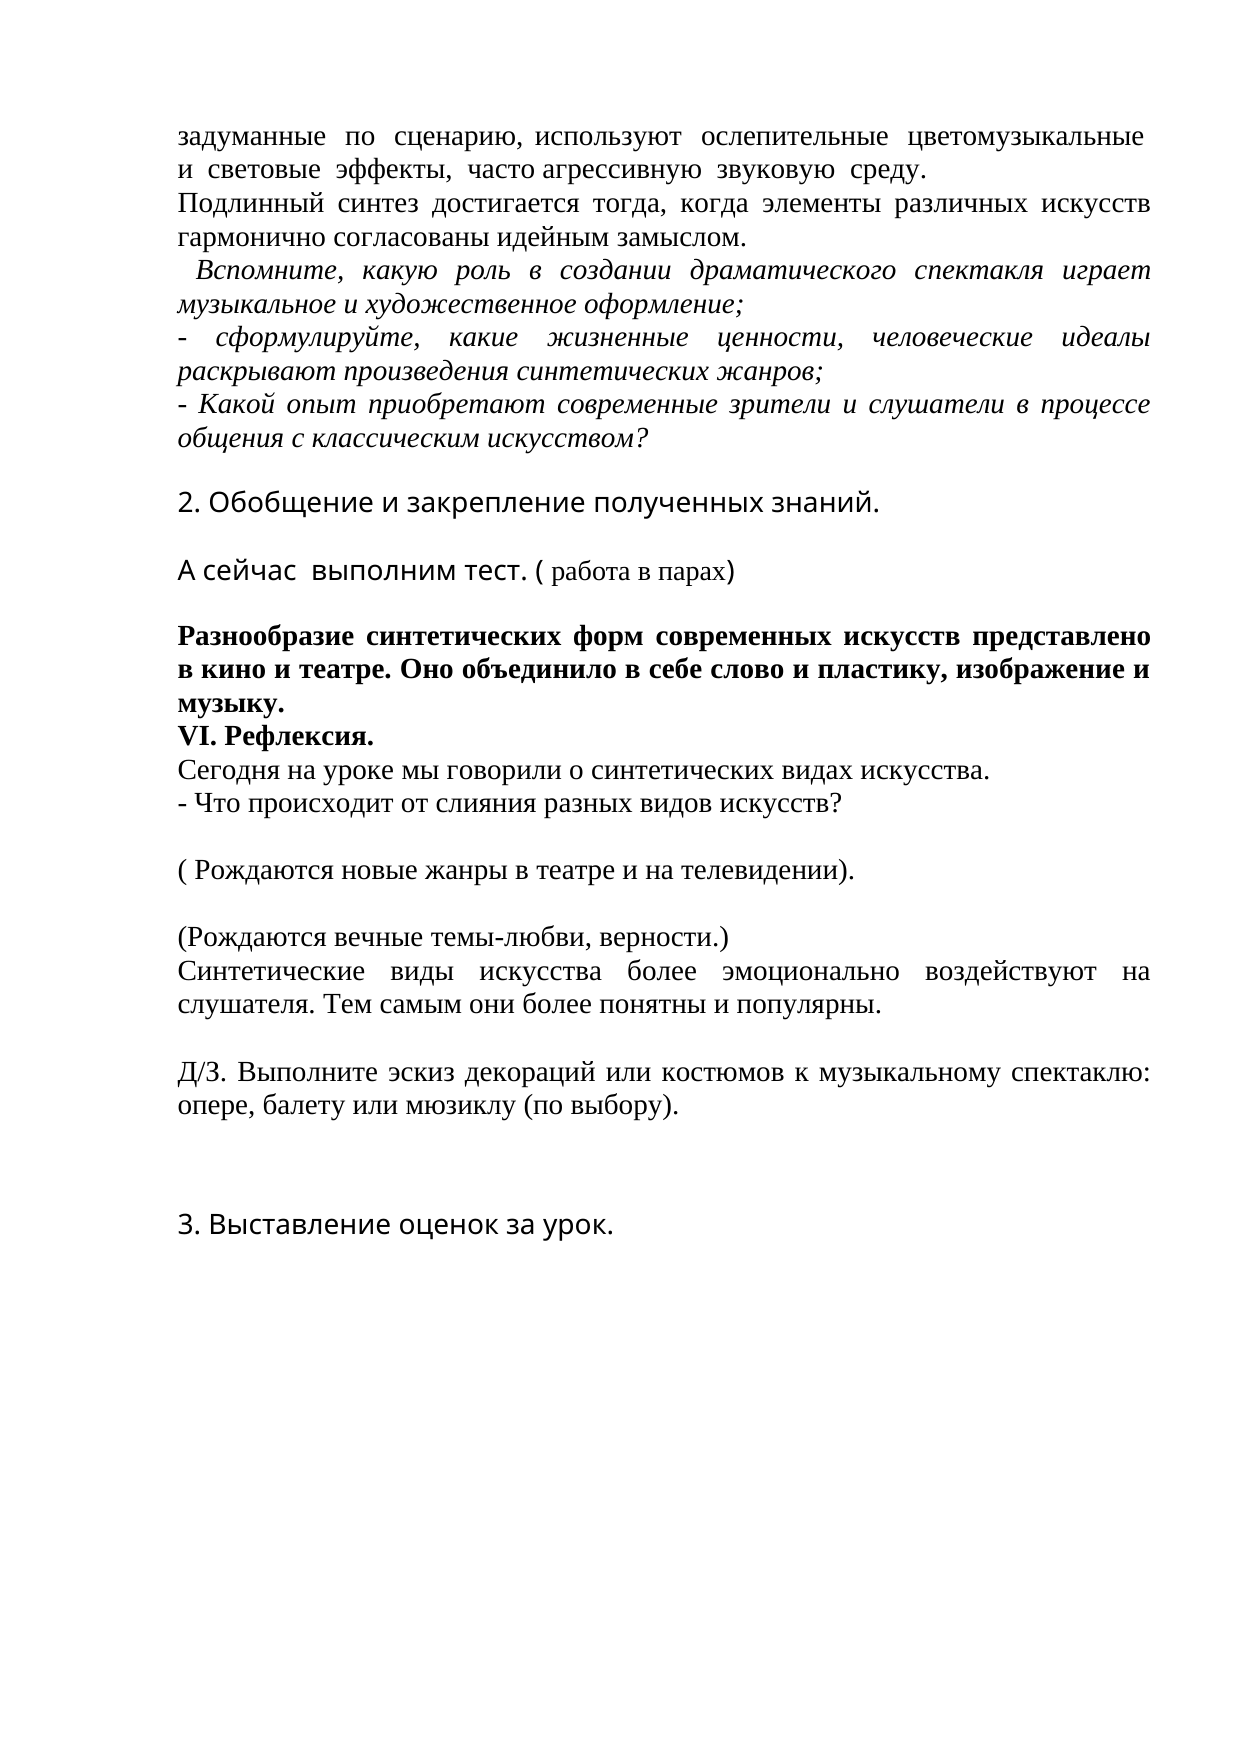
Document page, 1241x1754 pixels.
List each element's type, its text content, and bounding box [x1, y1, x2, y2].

text Синтетические виды искусства более эмоционально воздействуют на слушателя. Тем самым они более понятны и популярны. [177, 953, 1152, 1020]
text 3. Выставление оценок за урок. [177, 1205, 1152, 1243]
text Сегодня на уроке мы говорили о синтетических видах искусства. [177, 752, 1152, 785]
text - сформулируйте, какие жизненные ценности, человеческие идеалы раскрывают произведения синтетических жанров; [177, 319, 1152, 386]
text Разнообразие синтетических форм современных искусств представлено в кино и театре. Оно объединило в себе слово и пластику, изображение и музыку. [177, 618, 1152, 718]
text А сейчас выполним тест. ( работа в парах) [177, 550, 1152, 588]
text 2. Обобщение и закрепление полученных знаний. [177, 483, 1152, 521]
text (Рождаются вечные темы-любви, верности.) [177, 919, 1152, 953]
text ( Рождаются новые жанры в театре и на телевидении). [177, 852, 1152, 886]
text Д/З. Выполните эскиз декораций или костюмов к музыкальному спектаклю: опере, балету или мюзиклу (по выбору). [177, 1054, 1152, 1121]
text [177, 118, 1152, 185]
text Вспомните, какую роль в создании драматического спектакля играет музыкальное и художественное оформление; [177, 252, 1152, 319]
text Подлинный синтез достигается тогда, когда элементы различных искусств гармонично согласованы идейным замыслом. [177, 185, 1152, 252]
text - Что происходит от слияния разных видов искусств? [177, 785, 1152, 819]
text VI. Рефлексия. [177, 718, 1152, 752]
text - Какой опыт приобретают современные зрители и слушатели в процессе общения с классическим искусством? [177, 386, 1152, 453]
